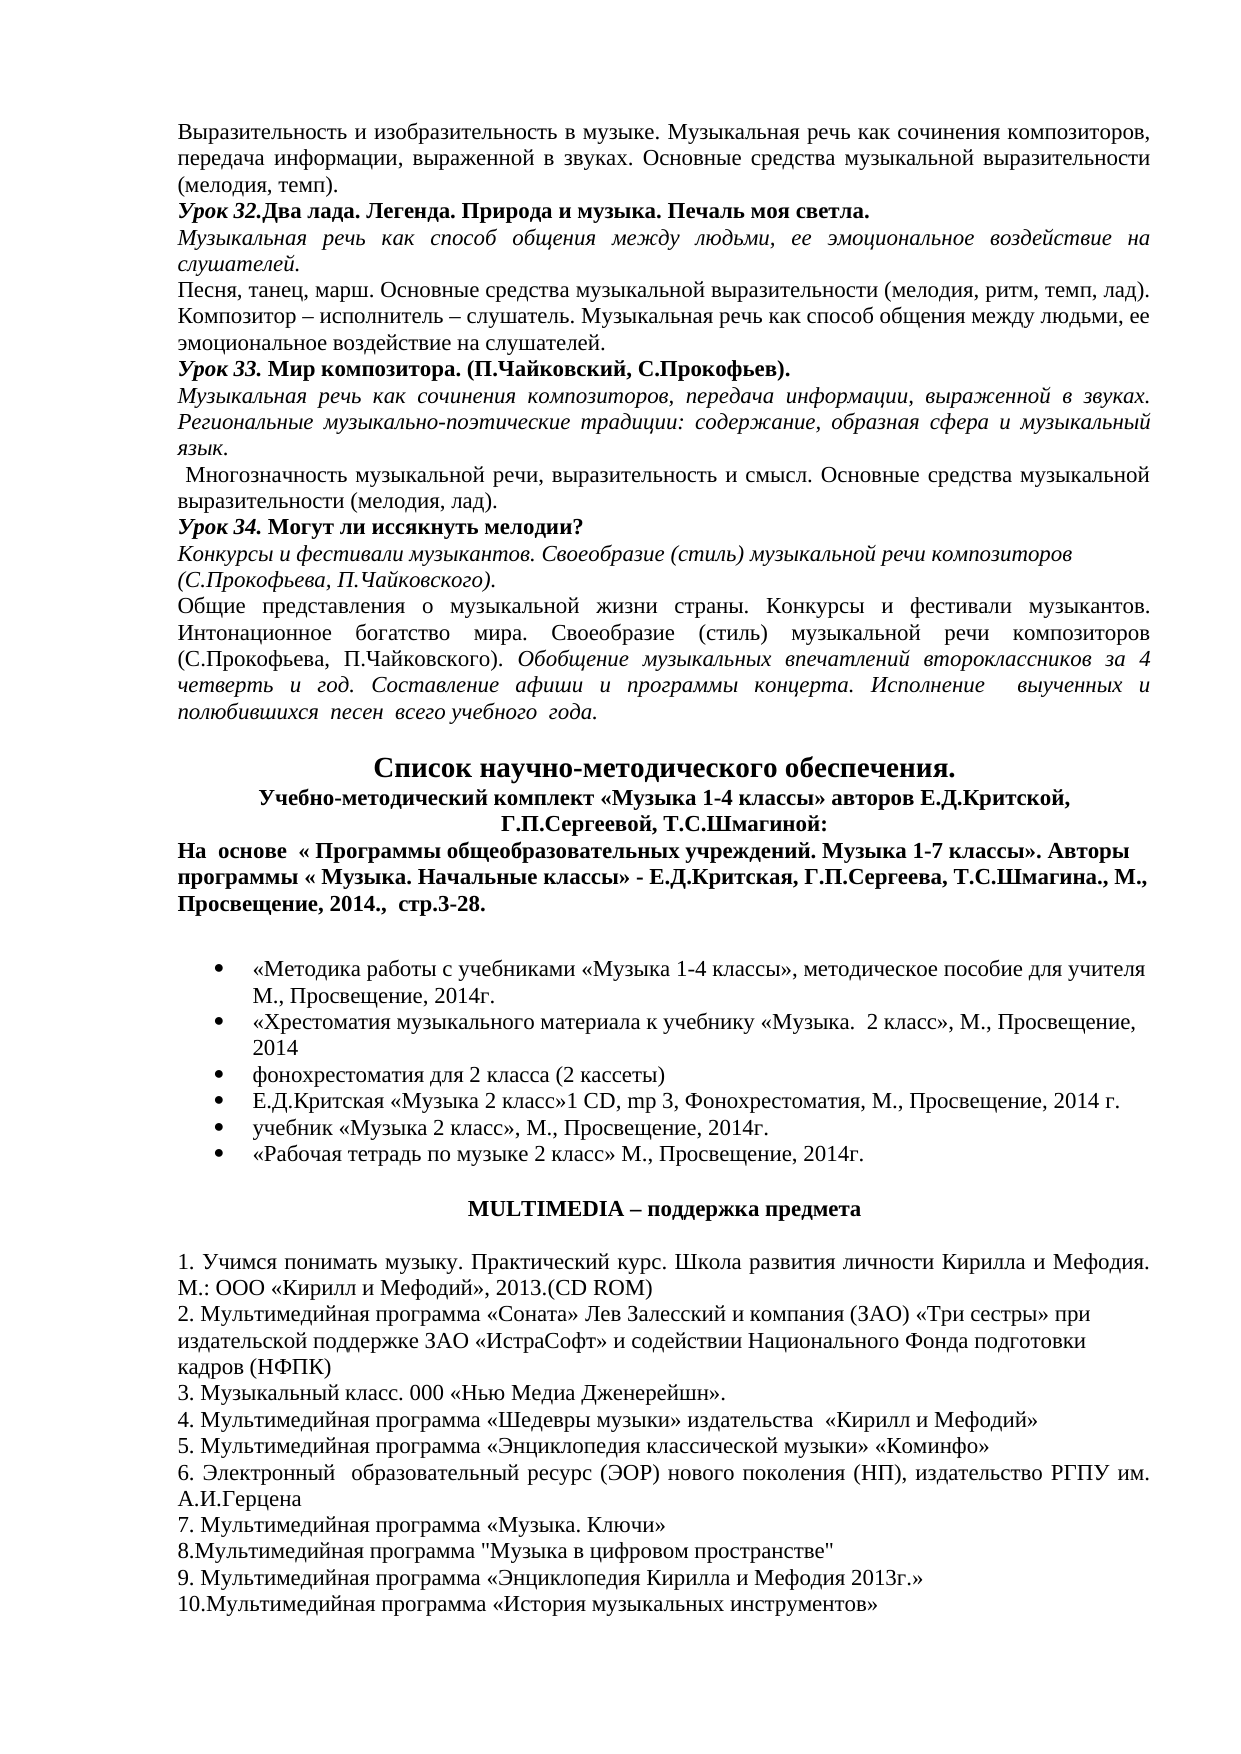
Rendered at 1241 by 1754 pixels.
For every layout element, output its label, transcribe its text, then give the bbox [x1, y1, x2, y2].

text Выразительность и изобразительность в музыке. Музыкальная речь как сочинения композиторов, передача информации, выраженной в звуках. Основные средства музыкальной выразительности (мелодия, темп). [177, 118, 1152, 197]
text Урок 34. Могут ли иссякнуть мелодии? [177, 513, 1152, 540]
text 1. Учимся понимать музыку. Практический курс. Школа развития личности Кирилла и Мефодия. М.: ООО «Кирилл и Мефодий», 2013.(CD ROM) [177, 1248, 1152, 1300]
list «Методика работы с учебниками «Музыка 1-4 классы», методическое пособие для учителя М., Просвещение, 2014г. [215, 955, 1152, 1008]
text MULTIMEDIA – поддержка предмета [177, 1195, 1152, 1221]
text Урок 33. Мир композитора. (П.Чайковский, С.Прокофьев). [177, 355, 1152, 382]
list «Хрестоматия музыкального материала к учебнику «Музыка. 2 класс», М., Просвещение, 2014 [215, 1008, 1152, 1061]
text Список научно-методического обеспечения. [177, 751, 1152, 784]
text 2. Мультимедийная программа «Соната» Лев Залесский и компания (ЗАО) «Три сестры» при издательской поддержке ЗАО «ИстраСофт» и содействии Национального Фонда подготовки кадров (НФПК) [177, 1300, 1152, 1379]
text 6. Электронный образовательный ресурс (ЭОР) нового поколения (НП), издательство РГПУ им. А.И.Герцена [177, 1458, 1152, 1511]
text Общие представления о музыкальной жизни страны. Конкурсы и фестивали музыкантов. Интонационное богатство мира. Своеобразие (стиль) музыкальной речи композиторов (С.Прокофьева, П.Чайковского). Обобщение музыкальных впечатлений второклассников за 4 четверть и год. Составление афиши и программы концерта. Исполнение выученных и полюбившихся песен всего учебного года. [177, 592, 1152, 724]
text 7. Мультимедийная программа «Музыка. Ключи» [177, 1511, 1152, 1538]
text Песня, танец, марш. Основные средства музыкальной выразительности (мелодия, ритм, темп, лад). Композитор – исполнитель – слушатель. Музыкальная речь как способ общения между людьми, ее эмоциональное воздействие на слушателей. [177, 276, 1152, 355]
text Конкурсы и фестивали музыкантов. Своеобразие (стиль) музыкальной речи композиторов (С.Прокофьева, П.Чайковского). [177, 540, 1152, 592]
text 10.Мультимедийная программа «История музыкальных инструментов» [177, 1590, 1152, 1617]
text 9. Мультимедийная программа «Энциклопедия Кирилла и Мефодия 2013г.» [177, 1564, 1152, 1590]
text 3. Музыкальный класс. 000 «Нью Медиа Дженерейшн». [177, 1379, 1152, 1406]
text На основе « Программы общеобразовательных учреждений. Музыка 1-7 классы». Авторы программы « Музыка. Начальные классы» - Е.Д.Критская, Г.П.Сергеева, Т.С.Шмагина., М., Просвещение, 2014., стр.3-28. [177, 837, 1152, 916]
text Учебно-методический комплект «Музыка 1-4 классы» авторов Е.Д.Критской, Г.П.Сергеевой, Т.С.Шмагиной: [177, 784, 1152, 837]
text Музыкальная речь как способ общения между людьми, ее эмоциональное воздействие на слушателей. [177, 223, 1152, 276]
text Музыкальная речь как сочинения композиторов, передача информации, выраженной в звуках. Региональные музыкально-поэтические традиции: содержание, образная сфера и музыкальный язык. [177, 382, 1152, 461]
text 8.Мультимедийная программа "Музыка в цифровом пространстве" [177, 1538, 1152, 1564]
text 5. Мультимедийная программа «Энциклопедия классической музыки» «Коминфо» [177, 1432, 1152, 1458]
text Урок 32.Два лада. Легенда. Природа и музыка. Печаль моя светла. [177, 197, 1152, 223]
list Е.Д.Критская «Музыка 2 класс»1 СD, mp 3, Фонохрестоматия, М., Просвещение, 2014 г. [215, 1087, 1152, 1113]
text 4. Мультимедийная программа «Шедевры музыки» издательства «Кирилл и Мефодий» [177, 1406, 1152, 1432]
list учебник «Музыка 2 класс», М., Просвещение, 2014г. [215, 1113, 1152, 1140]
text Многозначность музыкальной речи, выразительность и смысл. Основные средства музыкальной выразительности (мелодия, лад). [177, 461, 1152, 513]
list «Рабочая тетрадь по музыке 2 класс» М., Просвещение, 2014г. [215, 1140, 1152, 1166]
list фонохрестоматия для 2 класса (2 кассеты) [215, 1061, 1152, 1087]
